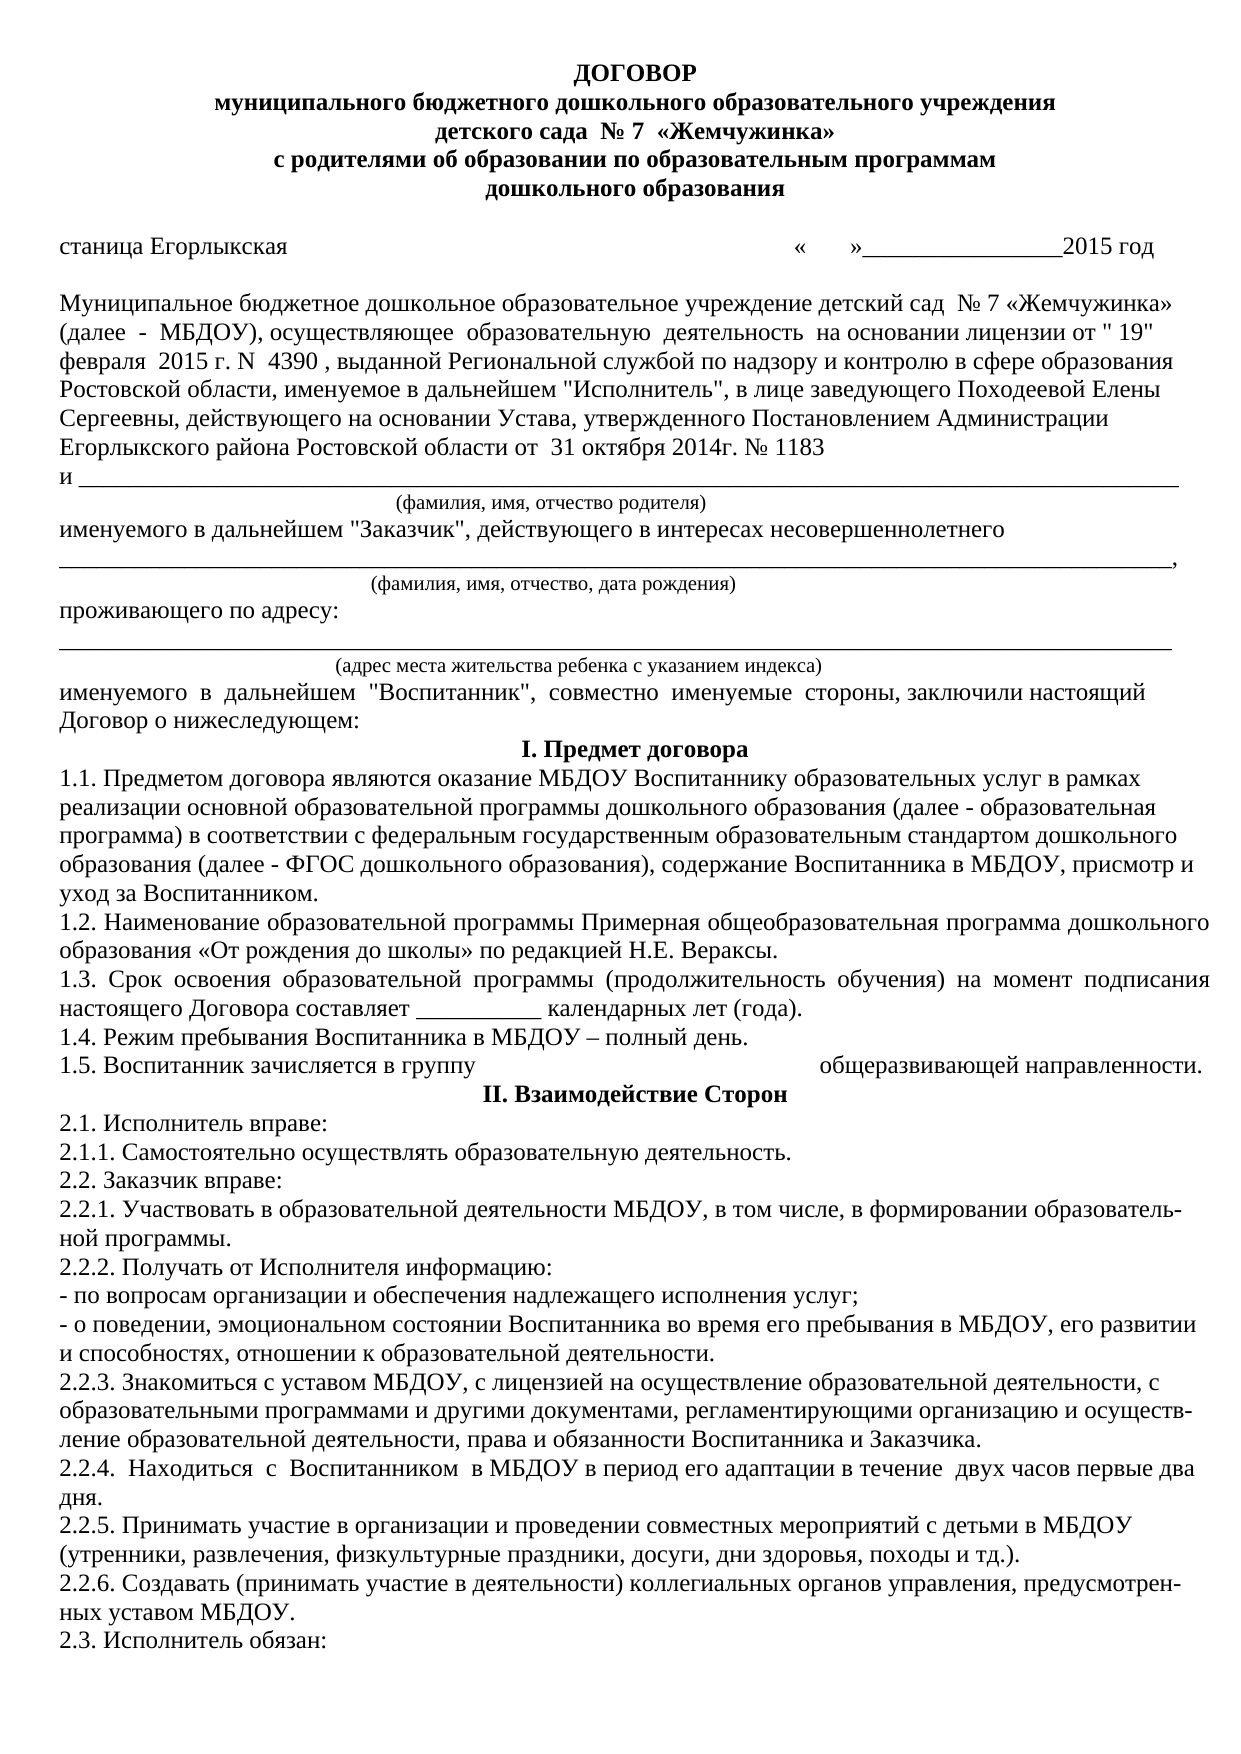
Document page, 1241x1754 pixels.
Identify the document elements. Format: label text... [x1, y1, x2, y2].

text 1.1. Предметом договора являются оказание МБДОУ Воспитаннику образовательных услуг в рамках реализации основной образовательной программы дошкольного образования (далее - образовательная программа) в соответствии с федеральным государственным образовательным стандартом дошкольного образования (далее - ФГОС дошкольного образования), содержание Воспитанника в МБДОУ, присмотр и уход за Воспитанником. [59, 763, 1211, 907]
text именуемого в дальнейшем "Заказчик", действующего в интересах несовершеннолетнего _________________________________________________________________________________________, [59, 514, 1211, 571]
text I. Предмет договора [59, 734, 1211, 763]
text 2.1.1. Самостоятельно осуществлять образовательную деятельность. [59, 1137, 1211, 1166]
text (адрес места жительства ребенка с указанием индекса) [59, 653, 1211, 677]
text 2.2.2. Получать от Исполнителя информацию: [59, 1252, 1211, 1281]
text 2.2.3. Знакомиться с уставом МБДОУ, с лицензией на осуществление образовательной деятельности, с образовательными программами и другими документами, регламентирующими организацию и осуществ- ление образовательной деятельности, права и обязанности Воспитанника и Заказчика. [59, 1367, 1211, 1453]
text 1.3. Срок освоения образовательной программы (продолжительность обучения) на момент подписания настоящего Договора составляет __________ календарных лет (года). [59, 964, 1211, 1022]
text 2.3. Исполнитель обязан: [59, 1626, 1211, 1654]
text (фамилия, имя, отчество, дата рождения) [59, 571, 1211, 595]
text 1.5. Воспитанник зачисляется в группу общеразвивающей направленности. [59, 1051, 1211, 1079]
text станица Егорлыкская « »________________2015 год [59, 231, 1211, 259]
text муниципального бюджетного дошкольного образовательного учреждения [59, 87, 1211, 116]
text ДОГОВОР [59, 58, 1211, 87]
text 2.2.1. Участвовать в образовательной деятельности МБДОУ, в том числе, в формировании образователь- ной программы. [59, 1194, 1211, 1252]
text Муниципальное бюджетное дошкольное образовательное учреждение детский сад № 7 «Жемчужинка» (далее - МБДОУ), осуществляющее образовательную деятельность на основании лицензии от " 19" февраля 2015 г. N 4390 , выданной Региональной службой по надзору и контролю в сфере образования Ростовской области, именуемое в дальнейшем "Исполнитель", в лице заведующего Походеевой Елены Сергеевны, действующего на основании Устава, утвержденного Постановлением Администрации Егорлыкского района Ростовской области от 31 октября 2014г. № 1183 [59, 288, 1211, 461]
text 2.1. Исполнитель вправе: [59, 1108, 1211, 1137]
text дошкольного образования [59, 173, 1211, 202]
text II. Взаимодействие Сторон [59, 1079, 1211, 1108]
text именуемого в дальнейшем "Воспитанник", совместно именуемые стороны, заключили настоящий Договор о нижеследующем: [59, 677, 1211, 734]
text 2.2.5. Принимать участие в организации и проведении совместных мероприятий с детьми в МБДОУ (утренники, развлечения, физкультурные праздники, досуги, дни здоровья, походы и тд.). [59, 1511, 1211, 1568]
text 2.2.4. Находиться с Воспитанником в МБДОУ в период его адаптации в течение двух часов первые два дня. [59, 1453, 1211, 1511]
text 1.4. Режим пребывания Воспитанника в МБДОУ – полный день. [59, 1022, 1211, 1051]
text проживающего по адресу: _________________________________________________________________________________________ [59, 595, 1211, 653]
text и ________________________________________________________________________________________ [59, 461, 1211, 489]
text с родителями об образовании по образовательным программам [59, 144, 1211, 173]
text (фамилия, имя, отчество родителя) [59, 489, 1211, 514]
text - по вопросам организации и обеспечения надлежащего исполнения услуг; [59, 1281, 1211, 1309]
text 2.2. Заказчик вправе: [59, 1166, 1211, 1194]
text детского сада № 7 «Жемчужинка» [59, 116, 1211, 144]
text - о поведении, эмоциональном состоянии Воспитанника во время его пребывания в МБДОУ, его развитии и способностях, отношении к образовательной деятельности. [59, 1309, 1211, 1367]
text 1.2. Наименование образовательной программы Примерная общеобразовательная программа дошкольного образования «От рождения до школы» по редакцией Н.Е. Вераксы. [59, 907, 1211, 964]
text 2.2.6. Создавать (принимать участие в деятельности) коллегиальных органов управления, предусмотрен- ных уставом МБДОУ. [59, 1568, 1211, 1626]
